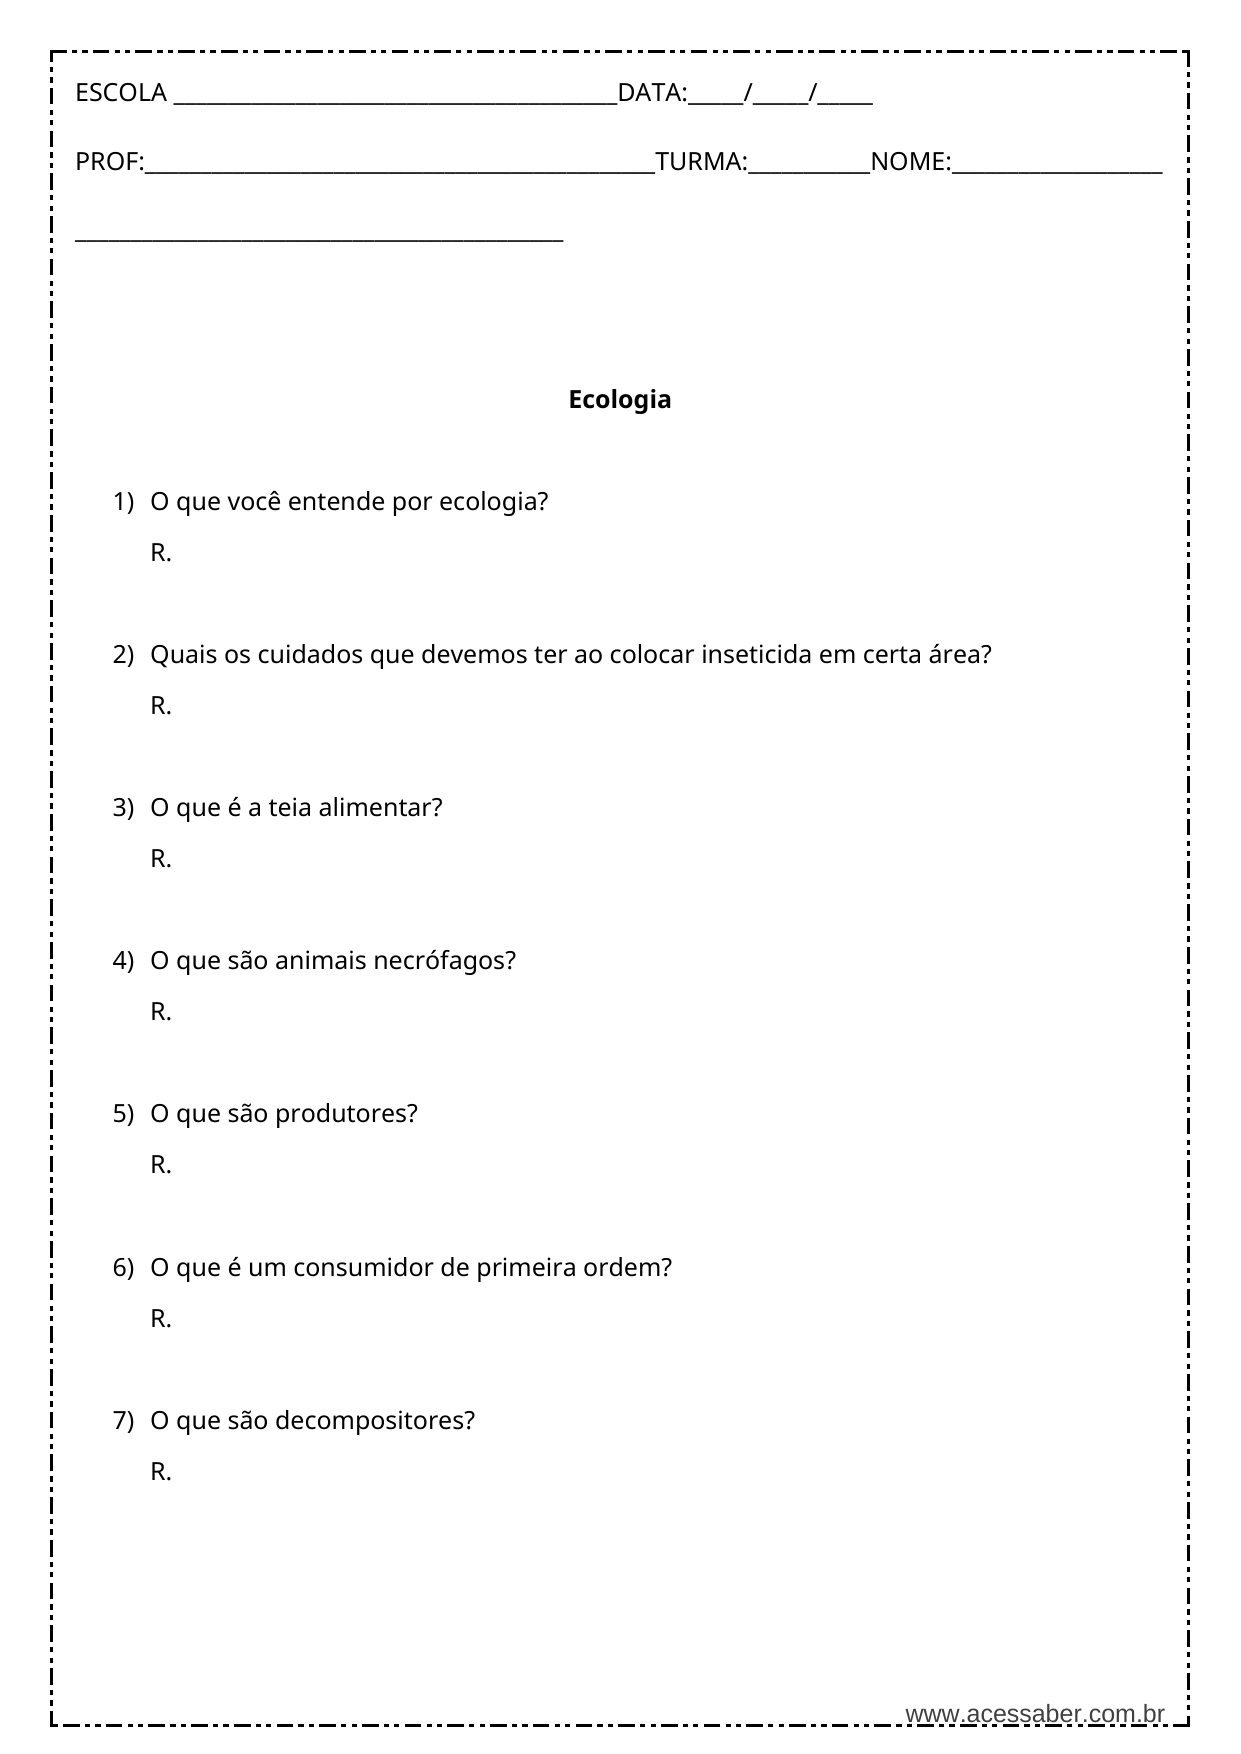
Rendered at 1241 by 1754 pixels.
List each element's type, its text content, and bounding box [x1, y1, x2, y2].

list R. [150, 1147, 1165, 1181]
list O que é a teia alimentar? [112, 790, 1165, 824]
list R. [150, 1300, 1165, 1334]
list R. [150, 1453, 1165, 1487]
list O que são produtores? [112, 1096, 1165, 1130]
list R. [150, 841, 1165, 875]
list R. [150, 688, 1165, 722]
text Ecologia [75, 381, 1165, 416]
list O que são decompositores? [112, 1402, 1165, 1436]
list R. [150, 534, 1165, 569]
text ESCOLA ________________________________________DATA:_____/_____/_____ [75, 75, 1165, 109]
text PROF:______________________________________________TURMA:___________NOME:_______________________________________________________________ [75, 143, 1165, 245]
list R. [150, 994, 1165, 1028]
list O que são animais necrófagos? [112, 943, 1165, 977]
list O que é um consumidor de primeira ordem? [112, 1249, 1165, 1283]
list O que você entende por ecologia? [112, 483, 1165, 518]
list Quais os cuidados que devemos ter ao colocar inseticida em certa área? [112, 637, 1165, 671]
